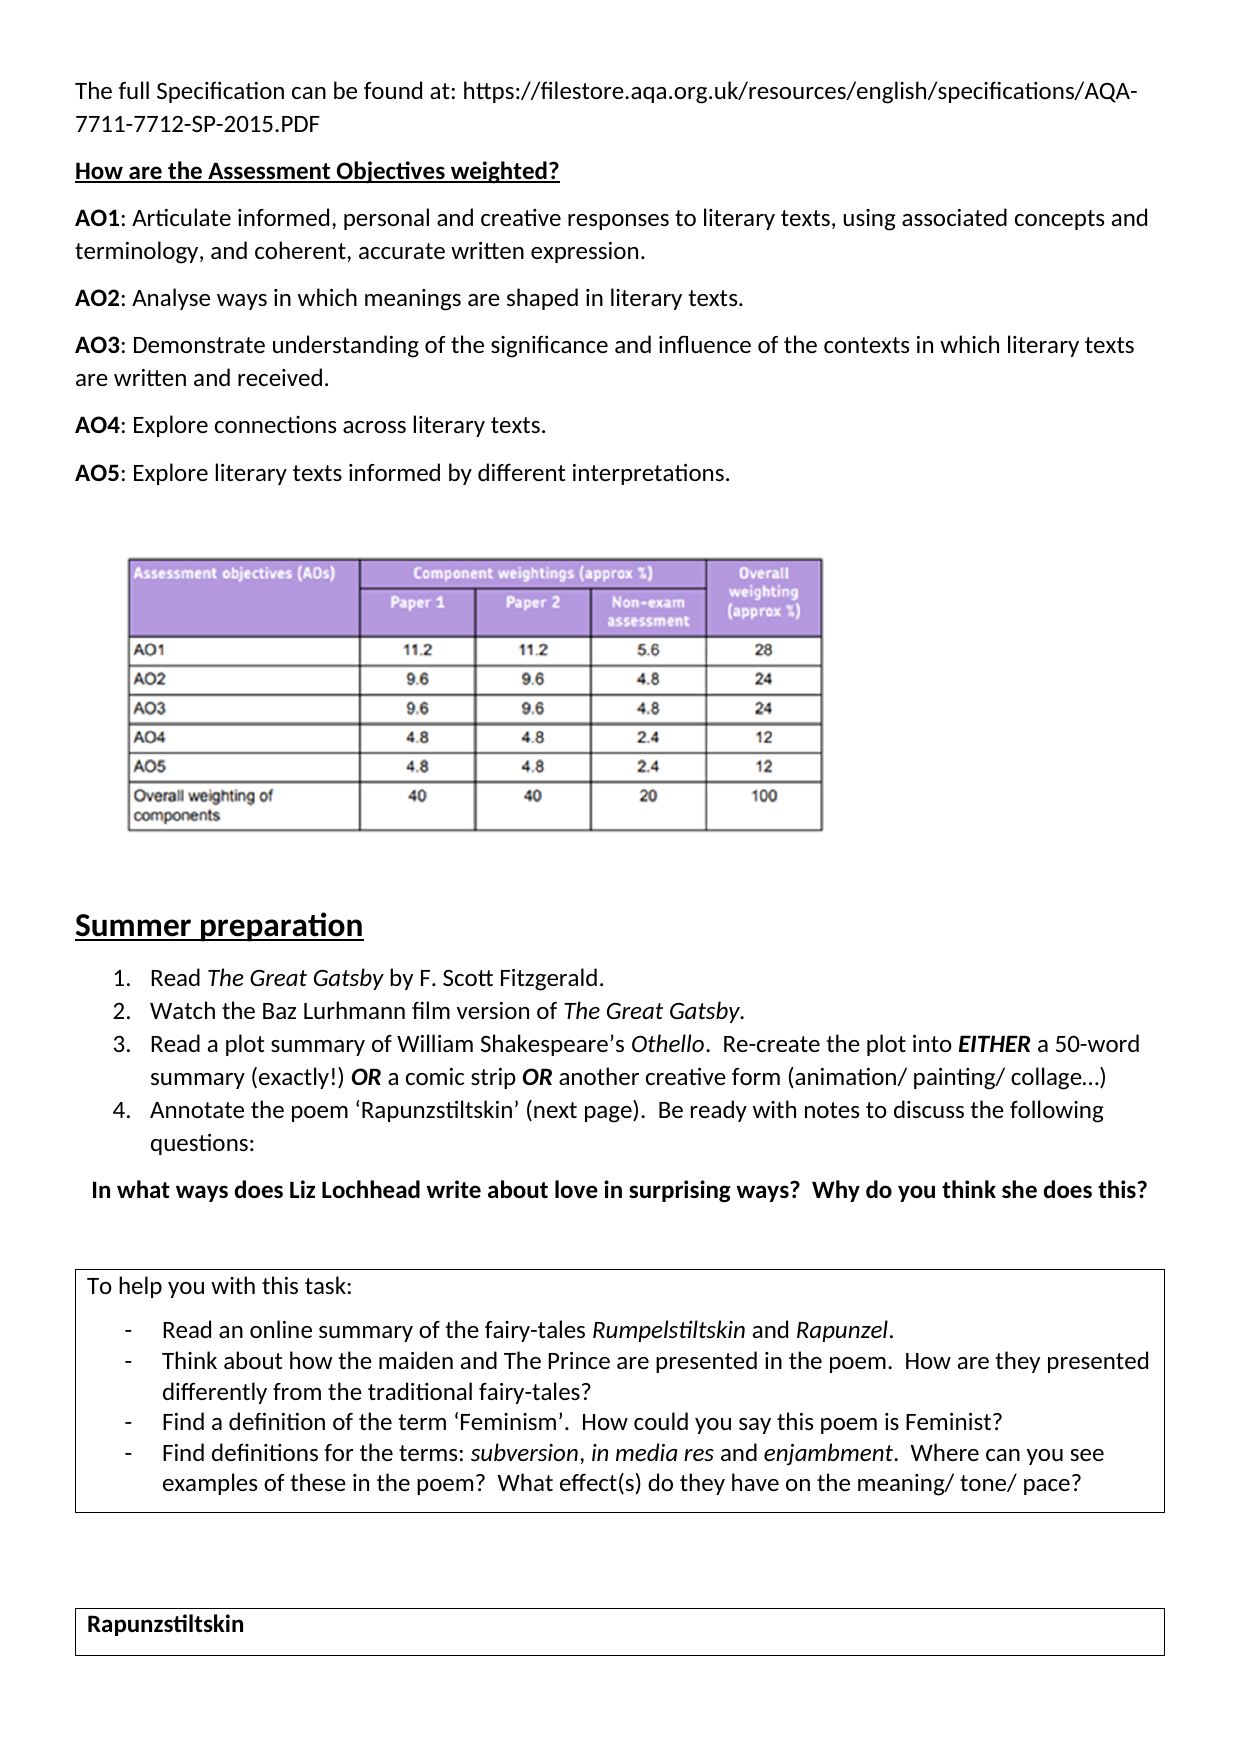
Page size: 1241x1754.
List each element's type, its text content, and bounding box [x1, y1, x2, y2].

text Summer preparation [75, 904, 1165, 945]
picture [75, 551, 859, 841]
text How are the Assessment Objectives weighted? [75, 155, 1165, 186]
text The full Specification can be found at: https://filestore.aqa.org.uk/resources/english/specifications/AQA-7711-7712-SP-2015.PDF [75, 75, 1165, 138]
text AO1: Articulate informed, personal and creative responses to literary texts, using associated concepts and terminology, and coherent, accurate written expression. [75, 202, 1165, 266]
text In what ways does Liz Lochhead write about love in surprising ways? Why do you think she does this? [75, 1174, 1165, 1205]
text AO5: Explore literary texts informed by different interpretations. [75, 457, 1165, 487]
text AO3: Demonstrate understanding of the significance and influence of the contexts in which literary texts are written and received. [75, 329, 1165, 393]
table_header To help you with this task: Read an online summary of the fairy-tales Rumpelstiltskin and Rapunzel. Think about how the maiden and The Prince are presented in the poem. How are they presented differently from the traditional fairy-tales? Find a definition of the term ‘Feminism’. How could you say this poem is Feminist? Find definitions for the terms: subversion, in media res and enjambment. Where can you see examples of these in the poem? What effect(s) do they have on the meaning/ tone/ pace? [76, 1270, 1164, 1512]
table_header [76, 1609, 1164, 1655]
list Read a plot summary of William Shakespeare’s Othello. Re-create the plot into EITHER a 50-word summary (exactly!) OR a comic strip OR another creative form (animation/ painting/ collage…) [112, 1028, 1165, 1092]
list Annotate the poem ‘Rapunzstiltskin’ (next page). Be ready with notes to discuss the following questions: [112, 1094, 1165, 1158]
list Watch the Baz Lurhmann film version of The Great Gatsby. [112, 996, 1165, 1026]
text AO2: Analyse ways in which meanings are shaped in literary texts. [75, 282, 1165, 313]
list Read The Great Gatsby by F. Scott Fitzgerald. [112, 963, 1165, 993]
text AO4: Explore connections across literary texts. [75, 410, 1165, 440]
